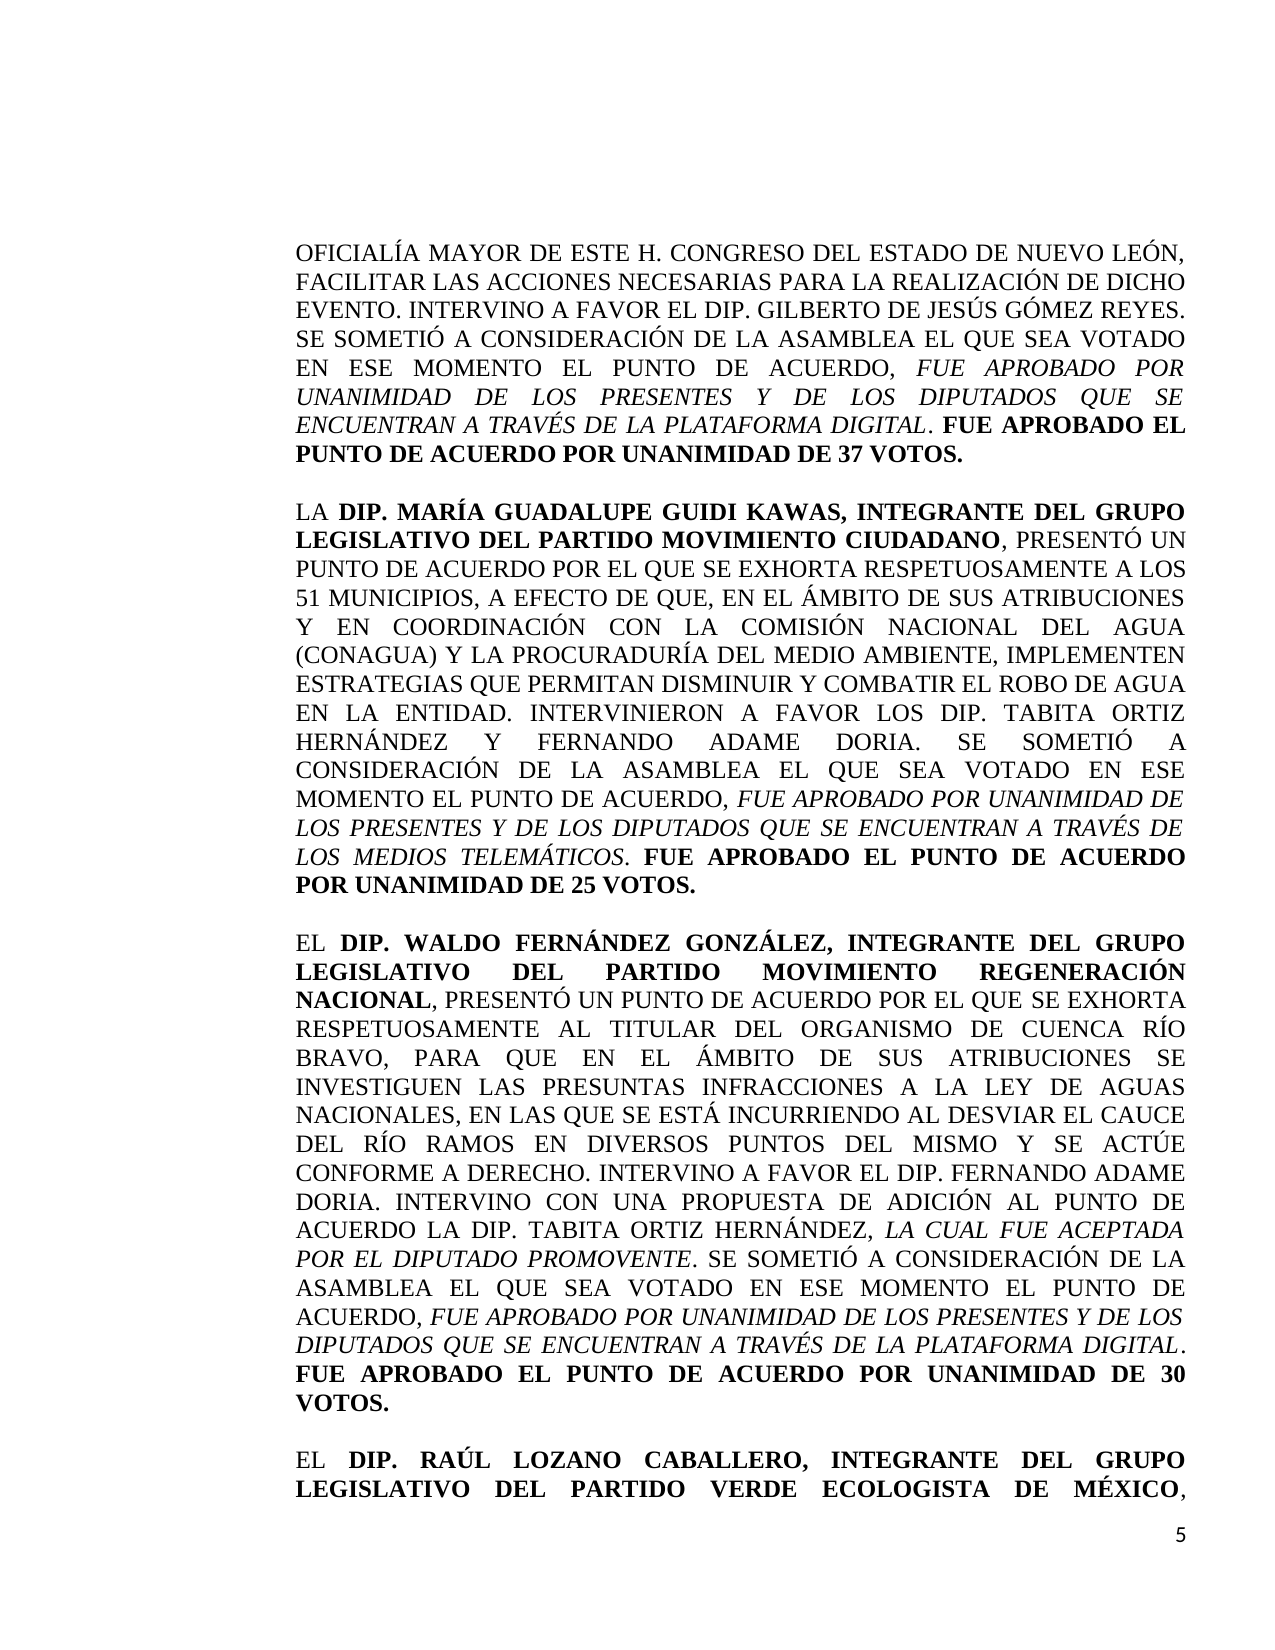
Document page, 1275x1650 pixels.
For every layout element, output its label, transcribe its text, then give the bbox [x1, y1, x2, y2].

text EL DIP. WALDO FERNÁNDEZ GONZÁLEZ, INTEGRANTE DEL GRUPO LEGISLATIVO DEL PARTIDO MOVIMIENTO REGENERACIÓN NACIONAL, PRESENTÓ UN PUNTO DE ACUERDO POR EL QUE SE EXHORTA RESPETUOSAMENTE AL TITULAR DEL ORGANISMO DE CUENCA RÍO BRAVO, PARA QUE EN EL ÁMBITO DE SUS ATRIBUCIONES SE INVESTIGUEN LAS PRESUNTAS INFRACCIONES A LA LEY DE AGUAS NACIONALES, EN LAS QUE SE ESTÁ INCURRIENDO AL DESVIAR EL CAUCE DEL RÍO RAMOS EN DIVERSOS PUNTOS DEL MISMO Y SE ACTÚE CONFORME A DERECHO. INTERVINO A FAVOR EL DIP. FERNANDO ADAME DORIA. INTERVINO CON UNA PROPUESTA DE ADICIÓN AL PUNTO DE ACUERDO LA DIP. TABITA ORTIZ HERNÁNDEZ, LA CUAL FUE ACEPTADA POR EL DIPUTADO PROMOVENTE. SE SOMETIÓ A CONSIDERACIÓN DE LA ASAMBLEA EL QUE SEA VOTADO EN ESE MOMENTO EL PUNTO DE ACUERDO, FUE APROBADO POR UNANIMIDAD DE LOS PRESENTES Y DE LOS DIPUTADOS QUE SE ENCUENTRAN A TRAVÉS DE LA PLATAFORMA DIGITAL. FUE APROBADO EL PUNTO DE ACUERDO POR UNANIMIDAD DE 30 VOTOS. [295, 928, 1186, 1417]
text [295, 238, 1186, 468]
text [295, 1445, 1186, 1503]
text LA DIP. MARÍA GUADALUPE GUIDI KAWAS, INTEGRANTE DEL GRUPO LEGISLATIVO DEL PARTIDO MOVIMIENTO CIUDADANO, PRESENTÓ UN PUNTO DE ACUERDO POR EL QUE SE EXHORTA RESPETUOSAMENTE A LOS 51 MUNICIPIOS, A EFECTO DE QUE, EN EL ÁMBITO DE SUS ATRIBUCIONES Y EN COORDINACIÓN CON LA COMISIÓN NACIONAL DEL AGUA (CONAGUA) Y LA PROCURADURÍA DEL MEDIO AMBIENTE, IMPLEMENTEN ESTRATEGIAS QUE PERMITAN DISMINUIR Y COMBATIR EL ROBO DE AGUA EN LA ENTIDAD. INTERVINIERON A FAVOR LOS DIP. TABITA ORTIZ HERNÁNDEZ Y FERNANDO ADAME DORIA. SE SOMETIÓ A CONSIDERACIÓN DE LA ASAMBLEA EL QUE SEA VOTADO EN ESE MOMENTO EL PUNTO DE ACUERDO, FUE APROBADO POR UNANIMIDAD DE LOS PRESENTES Y DE LOS DIPUTADOS QUE SE ENCUENTRAN A TRAVÉS DE LOS MEDIOS TELEMÁTICOS. FUE APROBADO EL PUNTO DE ACUERDO POR UNANIMIDAD DE 25 VOTOS. [295, 497, 1186, 899]
